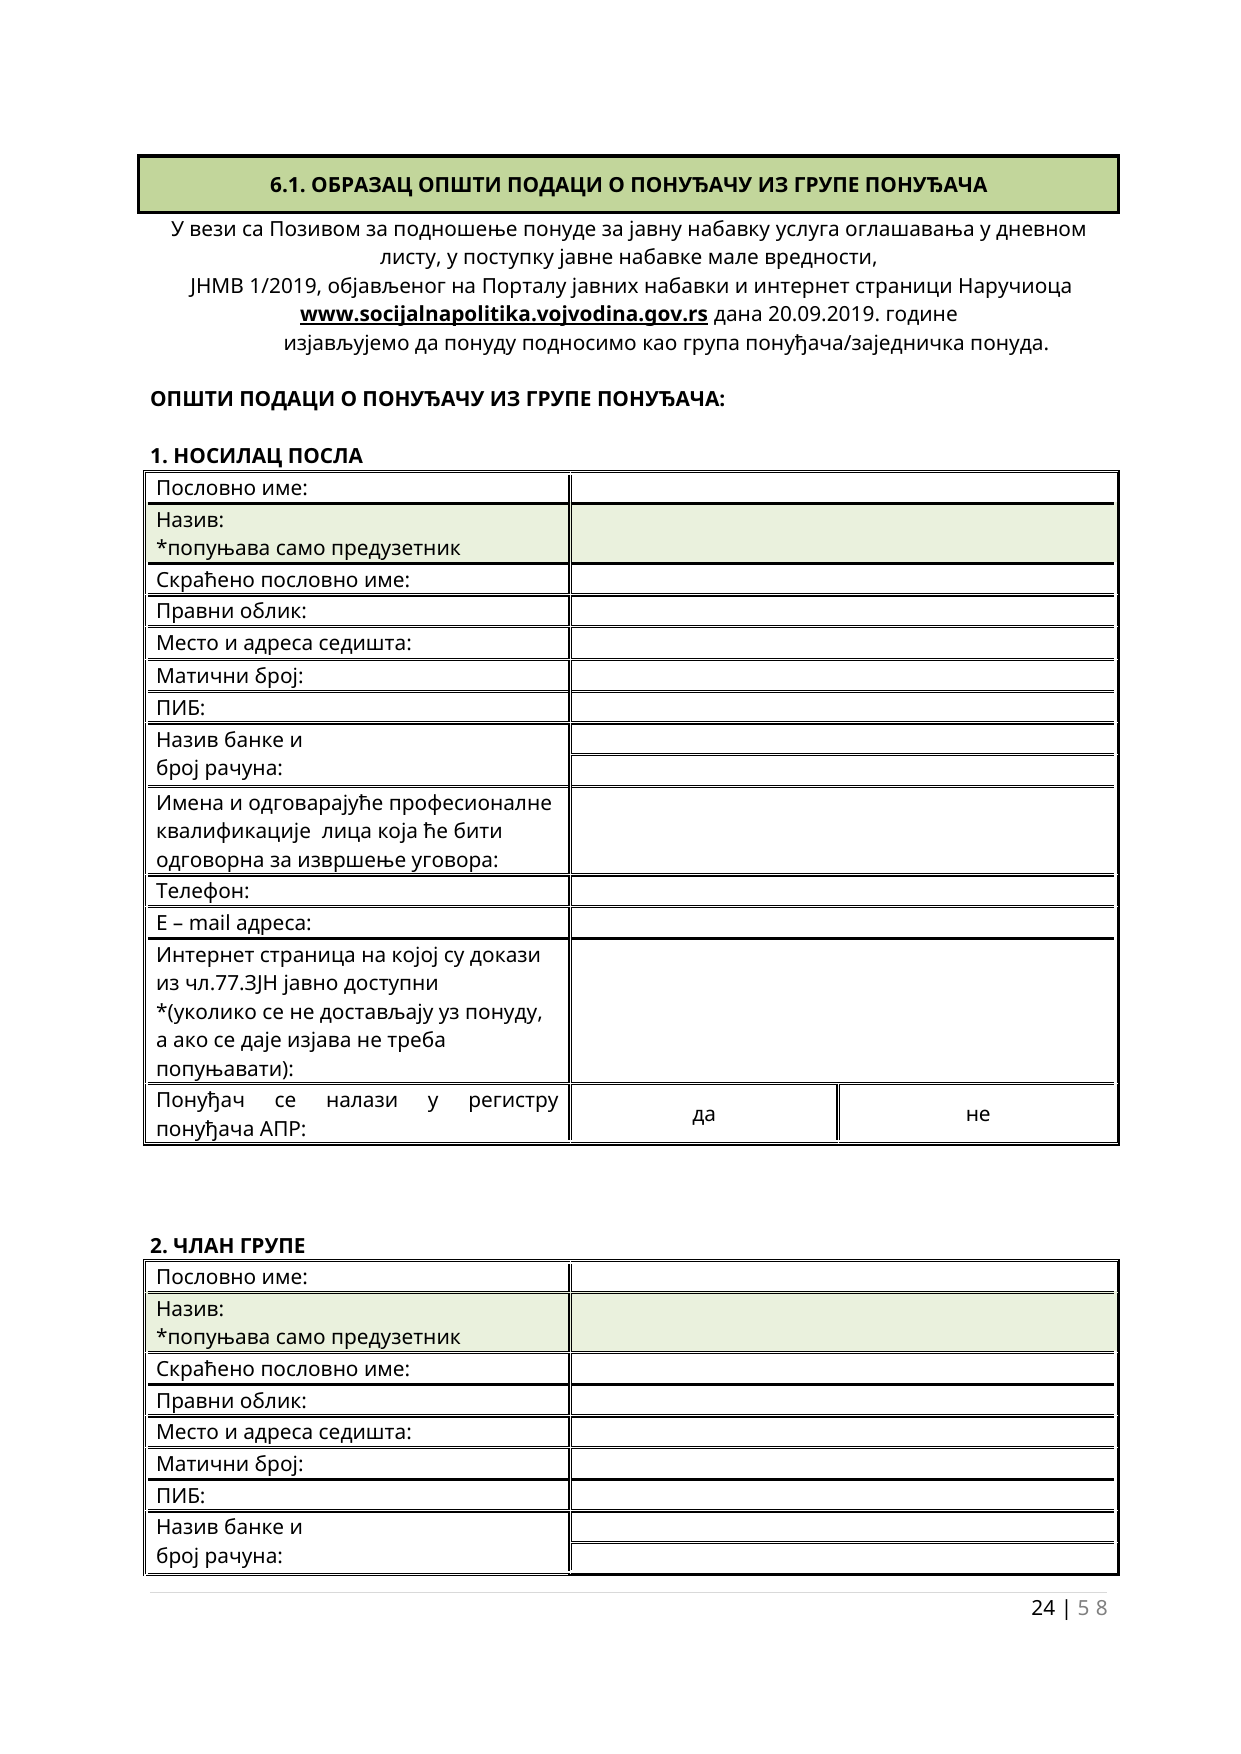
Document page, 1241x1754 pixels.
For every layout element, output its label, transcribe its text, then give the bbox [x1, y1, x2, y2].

table_cell [570, 1509, 1118, 1541]
text 2. ЧЛАН ГРУПЕ [150, 1231, 1107, 1259]
table_cell Понуђач се налази у регистру понуђача АПР: [146, 1082, 570, 1142]
table_cell Матични број: [146, 658, 569, 690]
table_cell [572, 1351, 1117, 1383]
text изјављујемо да понуду подносимо као група понуђача/заједничка понуда. [150, 328, 1107, 356]
table_header Пословно име: [146, 1262, 570, 1291]
table_cell [572, 1291, 1117, 1351]
text ОПШТИ ПОДАЦИ О ПОНУЂАЧУ ИЗ ГРУПЕ ПОНУЂАЧА: [150, 384, 1107, 413]
table_cell Скраћено пословно име: [146, 562, 568, 593]
table_cell Правни облик: [146, 1383, 568, 1414]
table_cell [572, 1478, 1117, 1509]
table_header [570, 473, 1117, 502]
table_cell [572, 905, 1117, 937]
table_cell [572, 1446, 1117, 1478]
table_header 6.1. ОБРАЗАЦ ОПШТИ ПОДАЦИ О ПОНУЂАЧУ ИЗ ГРУПЕ ПОНУЂАЧА [140, 158, 1117, 211]
table_cell Место и адреса седишта: [145, 1414, 570, 1446]
table_cell [570, 873, 1118, 905]
table_cell Имена и одговарајуће професионалне квалификације лица која ће бити одговорна за извршење уговора: [146, 785, 568, 873]
table_cell не [838, 1082, 1117, 1142]
table_cell [572, 937, 1117, 1082]
table_cell Матични број: [146, 1446, 569, 1478]
table_cell ПИБ: [146, 690, 568, 721]
table_cell [572, 502, 1117, 562]
text У вези са Позивом за подношење понуде за јавну набавку услуга оглашавања у дневном листу, у поступку јавне набавке мале вредности, [150, 214, 1107, 271]
text ЈНМВ 1/2019, објављеног на Порталу јавних набавки и интернет страници Наручиоца www.socijalnapolitika.vojvodina.gov.rs дана 20.09.2019. године [150, 271, 1107, 328]
table_cell [572, 625, 1117, 658]
table_header Пословно име: [146, 473, 570, 502]
table_cell Правни облик: [145, 593, 570, 625]
table_cell [572, 562, 1117, 593]
table_cell [572, 690, 1117, 721]
table_cell [572, 785, 1117, 873]
table_cell [570, 1414, 1118, 1446]
table_cell [572, 658, 1117, 690]
table_cell Е – mail адреса: [146, 905, 569, 937]
table_header [570, 1262, 1117, 1291]
table_cell [570, 721, 1118, 753]
text 1. НОСИЛАЦ ПОСЛА [150, 441, 1107, 470]
table_cell Место и адреса седишта: [146, 625, 569, 658]
table_cell Телефон: [145, 873, 570, 905]
table_cell [570, 1541, 1117, 1573]
table_cell Интернет страница на којој су докази из чл.77.ЗЈН јавно доступни *(уколико се не достављају уз понуду, а ако се даје изјава не треба попуњавати): [146, 937, 568, 1082]
table_cell Назив банке и број рачуна: [145, 721, 570, 785]
table_cell [572, 753, 1117, 785]
table_cell да [570, 1085, 838, 1142]
table_cell [572, 1383, 1117, 1414]
table_cell Назив: *попуњава само предузетник [146, 1291, 569, 1351]
table_cell Назив банке и број рачуна: [145, 1509, 570, 1573]
table_cell Скраћено пословно име: [146, 1351, 569, 1383]
table_cell ПИБ: [146, 1478, 568, 1509]
table_cell [570, 593, 1118, 625]
table_cell Назив: *попуњава само предузетник [146, 502, 568, 562]
